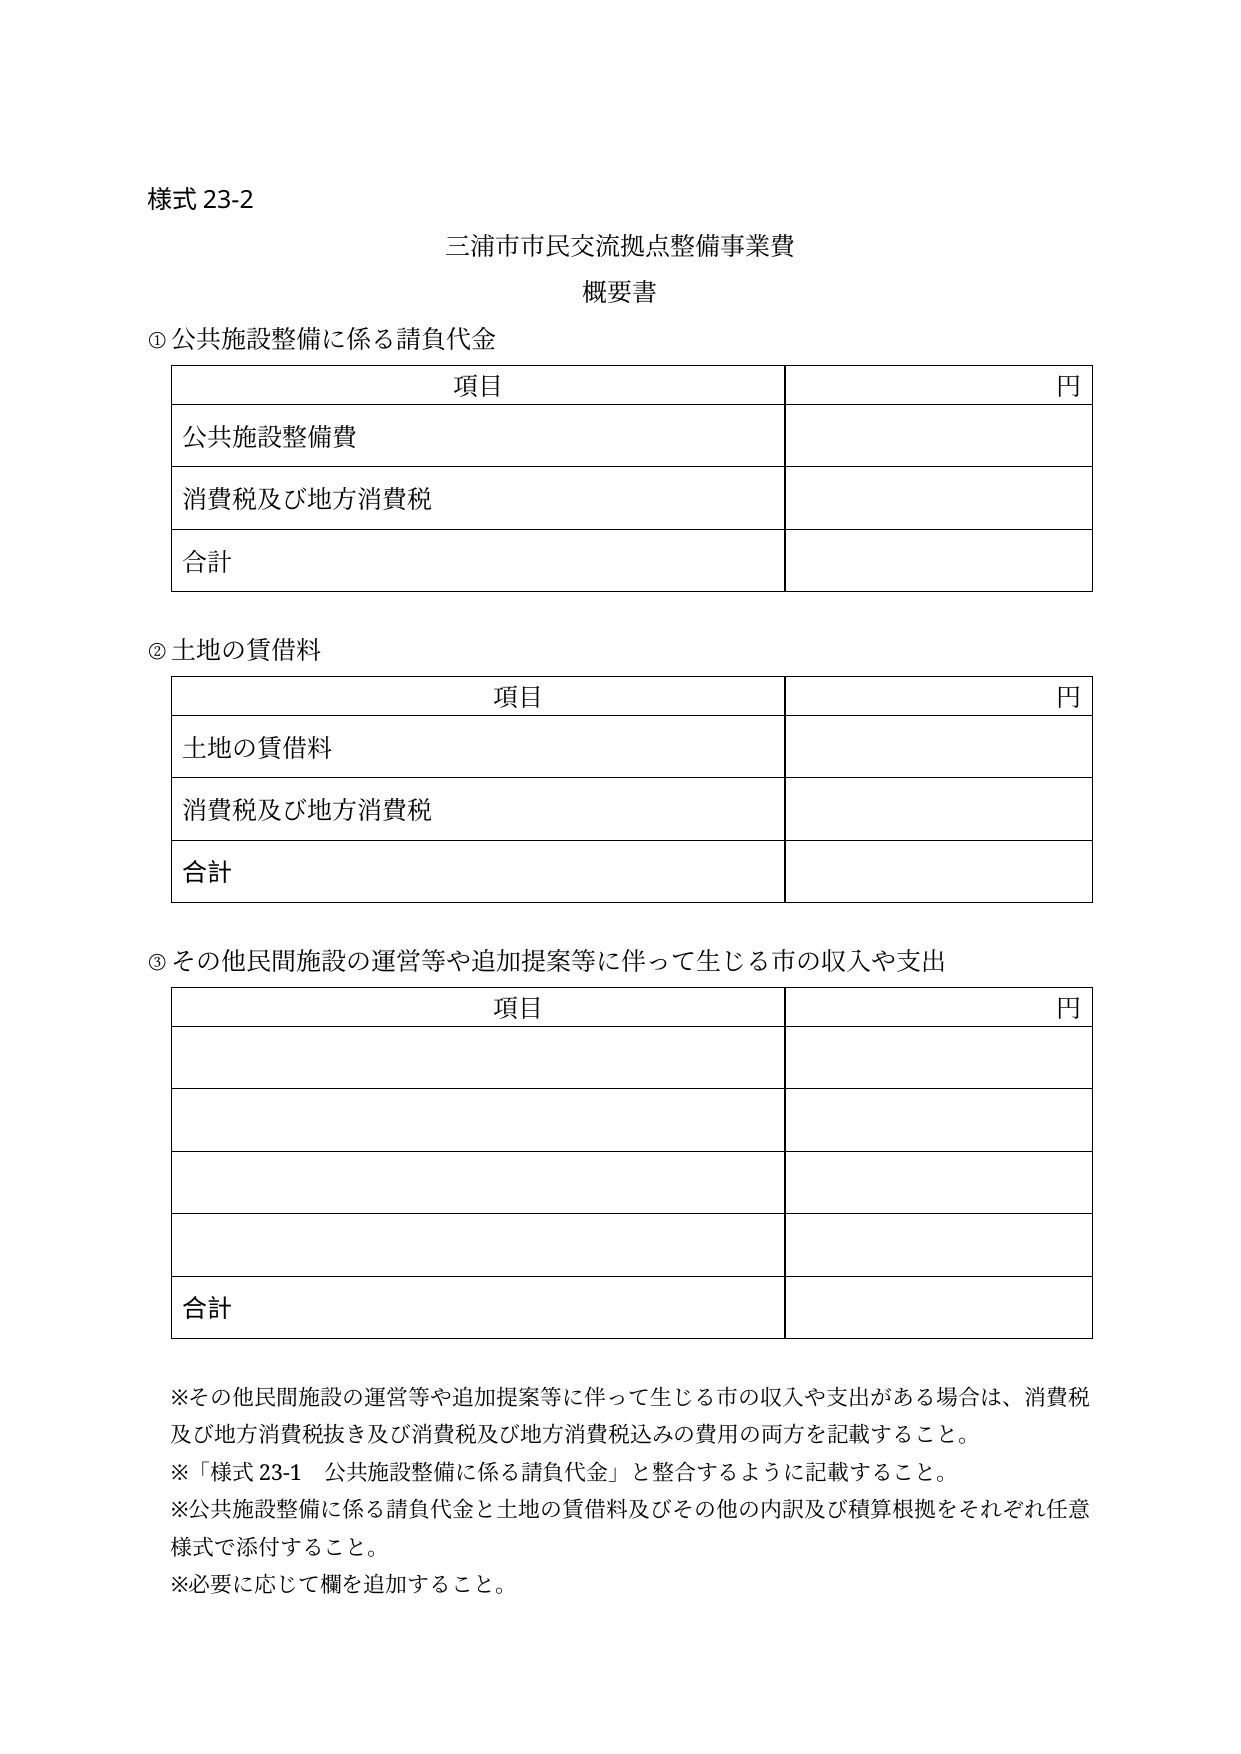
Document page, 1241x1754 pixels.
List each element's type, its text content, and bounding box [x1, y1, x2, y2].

text ※その他民間施設の運営等や追加提案等に伴って生じる市の収入や支出がある場合は、消費税及び地方消費税抜き及び消費税及び地方消費税込みの費用の両方を記載すること。 [171, 1377, 1092, 1452]
table_cell [786, 716, 1092, 777]
text 三浦市市民交流拠点整備事業費 [148, 226, 1092, 263]
table_cell [786, 1277, 1092, 1338]
table_cell [786, 530, 1092, 591]
table_cell [786, 1152, 1092, 1213]
text ②土地の賃借料 [148, 630, 1092, 667]
table_cell [172, 1214, 784, 1276]
table_header 円 [786, 677, 1092, 715]
table_cell [172, 1152, 784, 1213]
table_cell 合計 [172, 1277, 784, 1338]
text ③その他民間施設の運営等や追加提案等に伴って生じる市の収入や支出 [148, 941, 1092, 978]
table_cell [172, 1089, 784, 1151]
table_cell [786, 841, 1092, 902]
table_header 項目 [172, 366, 784, 404]
table_cell 消費税及び地方消費税 [172, 467, 784, 529]
table_header 円 [786, 988, 1092, 1026]
table_cell [786, 1214, 1092, 1276]
text ※必要に応じて欄を追加すること。 [171, 1564, 1092, 1602]
table_cell [786, 467, 1092, 529]
table_cell [172, 1027, 784, 1088]
subtitle 様式23-2 [148, 179, 1092, 217]
table_cell [786, 778, 1092, 840]
table_cell 公共施設整備費 [172, 405, 784, 466]
text ※公共施設整備に係る請負代金と土地の賃借料及びその他の内訳及び積算根拠をそれぞれ任意様式で添付すること。 [171, 1489, 1092, 1564]
table_cell 消費税及び地方消費税 [172, 778, 784, 840]
text ①公共施設整備に係る請負代金 [148, 319, 1092, 356]
text ※「様式23-1 公共施設整備に係る請負代金」と整合するように記載すること。 [171, 1452, 1092, 1489]
table_header 円 [786, 366, 1092, 404]
table_cell [786, 1089, 1092, 1151]
table_cell 土地の賃借料 [172, 716, 784, 777]
table_cell [786, 405, 1092, 466]
table_cell 合計 [172, 841, 784, 902]
table_cell [786, 1027, 1092, 1088]
text 概要書 [148, 272, 1092, 310]
table_header 項目 [172, 677, 784, 715]
table_cell 合計 [172, 530, 784, 591]
table_header 項目 [172, 988, 784, 1026]
